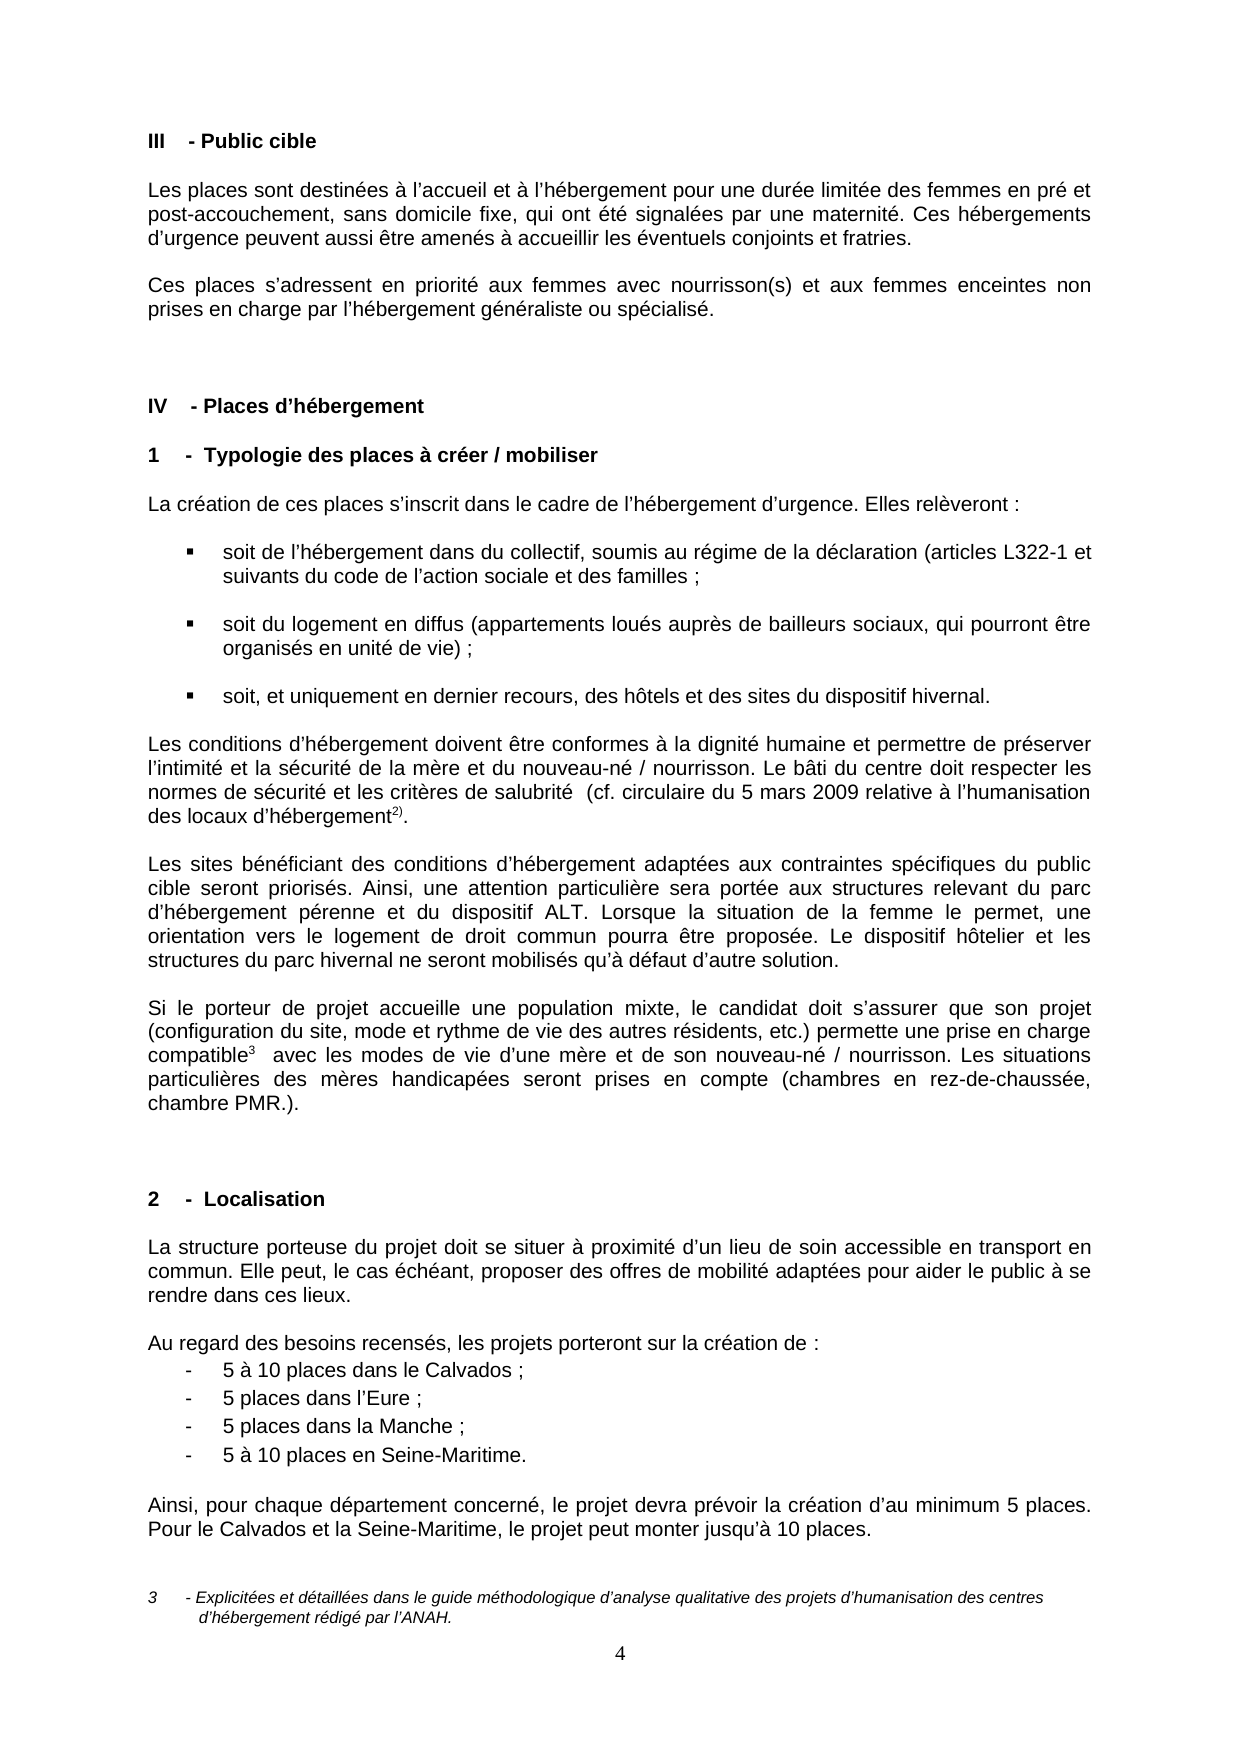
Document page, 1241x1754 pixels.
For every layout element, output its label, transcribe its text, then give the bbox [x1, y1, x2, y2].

text III - Public cible [148, 128, 1085, 152]
text La création de ces places s’inscrit dans le cadre de l’hébergement d’urgence. Elles relèveront : [148, 492, 1093, 516]
list - Localisation [148, 1187, 1086, 1211]
list 5 à 10 places en Seine-Maritime. [185, 1440, 1093, 1468]
list soit, et uniquement en dernier recours, des hôtels et des sites du dispositif hivernal. [185, 684, 1093, 708]
text Au regard des besoins recensés, les projets porteront sur la création de : [148, 1331, 1093, 1355]
list - Explicitées et détaillées dans le guide méthodologique d’analyse qualitative des projets d’humanisation des centres [148, 1588, 1093, 1607]
text Ces places s’adressent en priorité aux femmes avec nourrisson(s) et aux femmes enceintes non prises en charge par l’hébergement généraliste ou spécialisé. [148, 273, 1093, 321]
text d’hébergement rédigé par l’ANAH. [148, 1607, 1093, 1627]
list 5 places dans l’Eure ; [185, 1383, 1093, 1412]
list 5 places dans la Manche ; [185, 1412, 1093, 1440]
text Si le porteur de projet accueille une population mixte, le candidat doit s’assurer que son projet (configuration du site, mode et rythme de vie des autres résidents, etc.) permette une prise en charge compatible3 avec les modes de vie d’une mère et de son nouveau-né / nourrisson. Les situations particulières des mères handicapées seront prises en compte (chambres en rez-de-chaussée, chambre PMR.). [148, 995, 1093, 1115]
list 5 à 10 places dans le Calvados ; [185, 1355, 1093, 1383]
text Les sites bénéficiant des conditions d’hébergement adaptées aux contraintes spécifiques du public cible seront priorisés. Ainsi, une attention particulière sera portée aux structures relevant du parc d’hébergement pérenne et du dispositif ALT. Lorsque la situation de la femme le permet, une orientation vers le logement de droit commun pourra être proposée. Le dispositif hôtelier et les structures du parc hivernal ne seront mobilisés qu’à défaut d’autre solution. [148, 852, 1093, 971]
text Les places sont destinées à l’accueil et à l’hébergement pour une durée limitée des femmes en pré et post-accouchement, sans domicile fixe, qui ont été signalées par une maternité. Ces hébergements d’urgence peuvent aussi être amenés à accueillir les éventuels conjoints et fratries. [148, 177, 1093, 249]
text Ainsi, pour chaque département concerné, le projet devra prévoir la création d’au minimum 5 places. Pour le Calvados et la Seine-Maritime, le projet peut monter jusqu’à 10 places. [148, 1492, 1093, 1540]
list soit du logement en diffus (appartements loués auprès de bailleurs sociaux, qui pourront être organisés en unité de vie) ; [185, 612, 1093, 660]
text La structure porteuse du projet doit se situer à proximité d’un lieu de soin accessible en transport en commun. Elle peut, le cas échéant, proposer des offres de mobilité adaptées pour aider le public à se rendre dans ces lieux. [148, 1235, 1093, 1307]
list - Typologie des places à créer / mobiliser [148, 443, 1085, 467]
text Les conditions d’hébergement doivent être conformes à la dignité humaine et permettre de préserver l’intimité et la sécurité de la mère et du nouveau-né / nourrisson. Le bâti du centre doit respecter les normes de sécurité et les critères de salubrité (cf. circulaire du 5 mars 2009 relative à l’humanisation des locaux d’hébergement2). [148, 732, 1093, 828]
text IV - Places d’hébergement [148, 394, 1085, 418]
list soit de l’hébergement dans du collectif, soumis au régime de la déclaration (articles L322-1 et suivants du code de l’action sociale et des familles ; [185, 540, 1093, 588]
